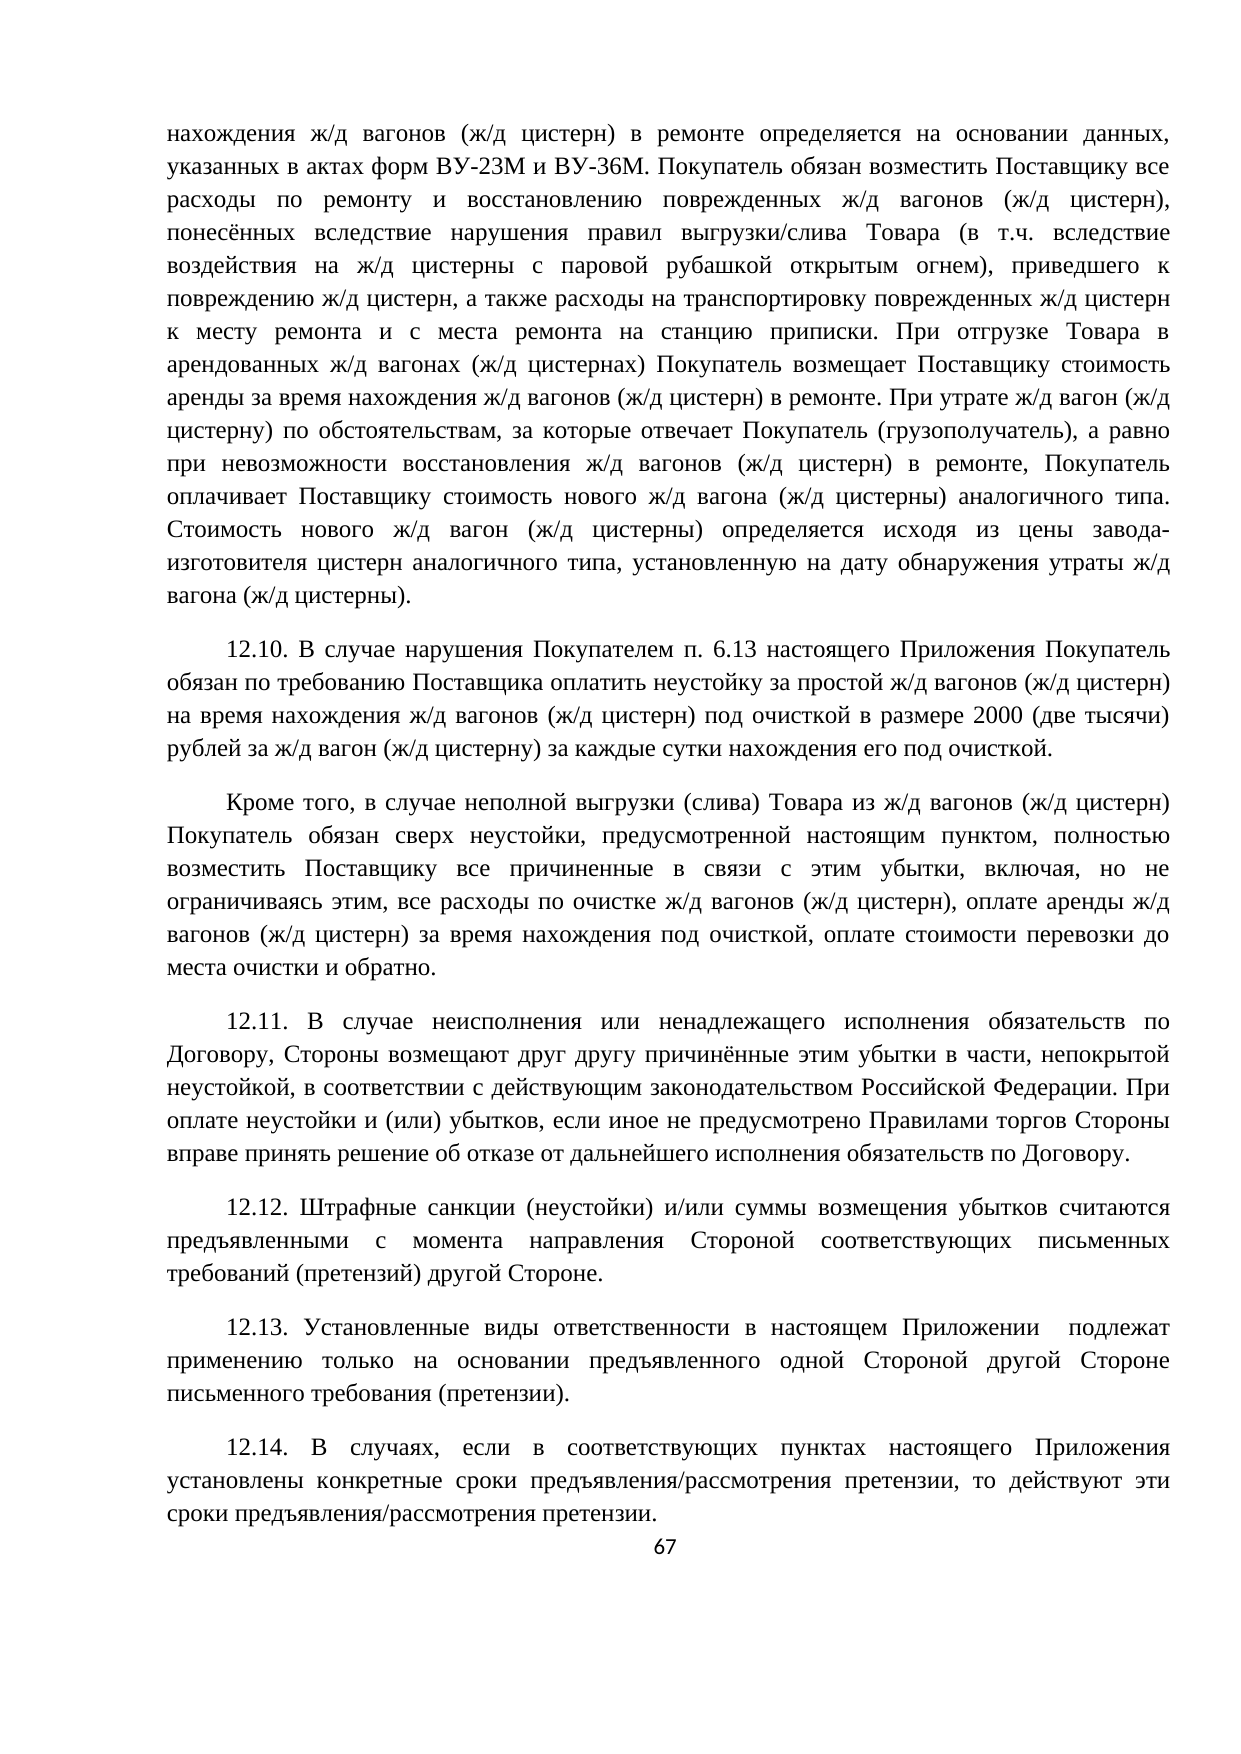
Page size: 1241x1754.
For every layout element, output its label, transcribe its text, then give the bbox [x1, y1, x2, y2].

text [167, 118, 1171, 609]
text 12.10. В случае нарушения Покупателем п. 6.13 настоящего Приложения Покупатель обязан по требованию Поставщика оплатить неустойку за простой ж/д вагонов (ж/д цистерн) на время нахождения ж/д вагонов (ж/д цистерн) под очисткой в размере 2000 (две тысячи) рублей за ж/д вагон (ж/д цистерну) за каждые сутки нахождения его под очисткой. [167, 634, 1171, 762]
text 12.14. В случаях, если в соответствующих пунктах настоящего Приложения установлены конкретные сроки предъявления/рассмотрения претензии, то действуют эти сроки предъявления/рассмотрения претензии. [167, 1432, 1171, 1527]
text 12.13. Установленные виды ответственности в настоящем Приложении подлежат применению только на основании предъявленного одной Стороной другой Стороне письменного требования (претензии). [167, 1312, 1171, 1407]
text 12.12. Штрафные санкции (неустойки) и/или суммы возмещения убытков считаются предъявленными с момента направления Стороной соответствующих письменных требований (претензий) другой Стороне. [167, 1192, 1171, 1287]
text Кроме того, в случае неполной выгрузки (слива) Товара из ж/д вагонов (ж/д цистерн) Покупатель обязан сверх неустойки, предусмотренной настоящим пунктом, полностью возместить Поставщику все причиненные в связи с этим убытки, включая, но не ограничиваясь этим, все расходы по очистке ж/д вагонов (ж/д цистерн), оплате аренды ж/д вагонов (ж/д цистерн) за время нахождения под очисткой, оплате стоимости перевозки до места очистки и обратно. [167, 787, 1171, 981]
text 12.11. В случае неисполнения или ненадлежащего исполнения обязательств по Договору, Стороны возмещают друг другу причинённые этим убытки в части, непокрытой неустойкой, в соответствии с действующим законодательством Российской Федерации. При оплате неустойки и (или) убытков, если иное не предусмотрено Правилами торгов Стороны вправе принять решение об отказе от дальнейшего исполнения обязательств по Договору. [167, 1006, 1171, 1167]
